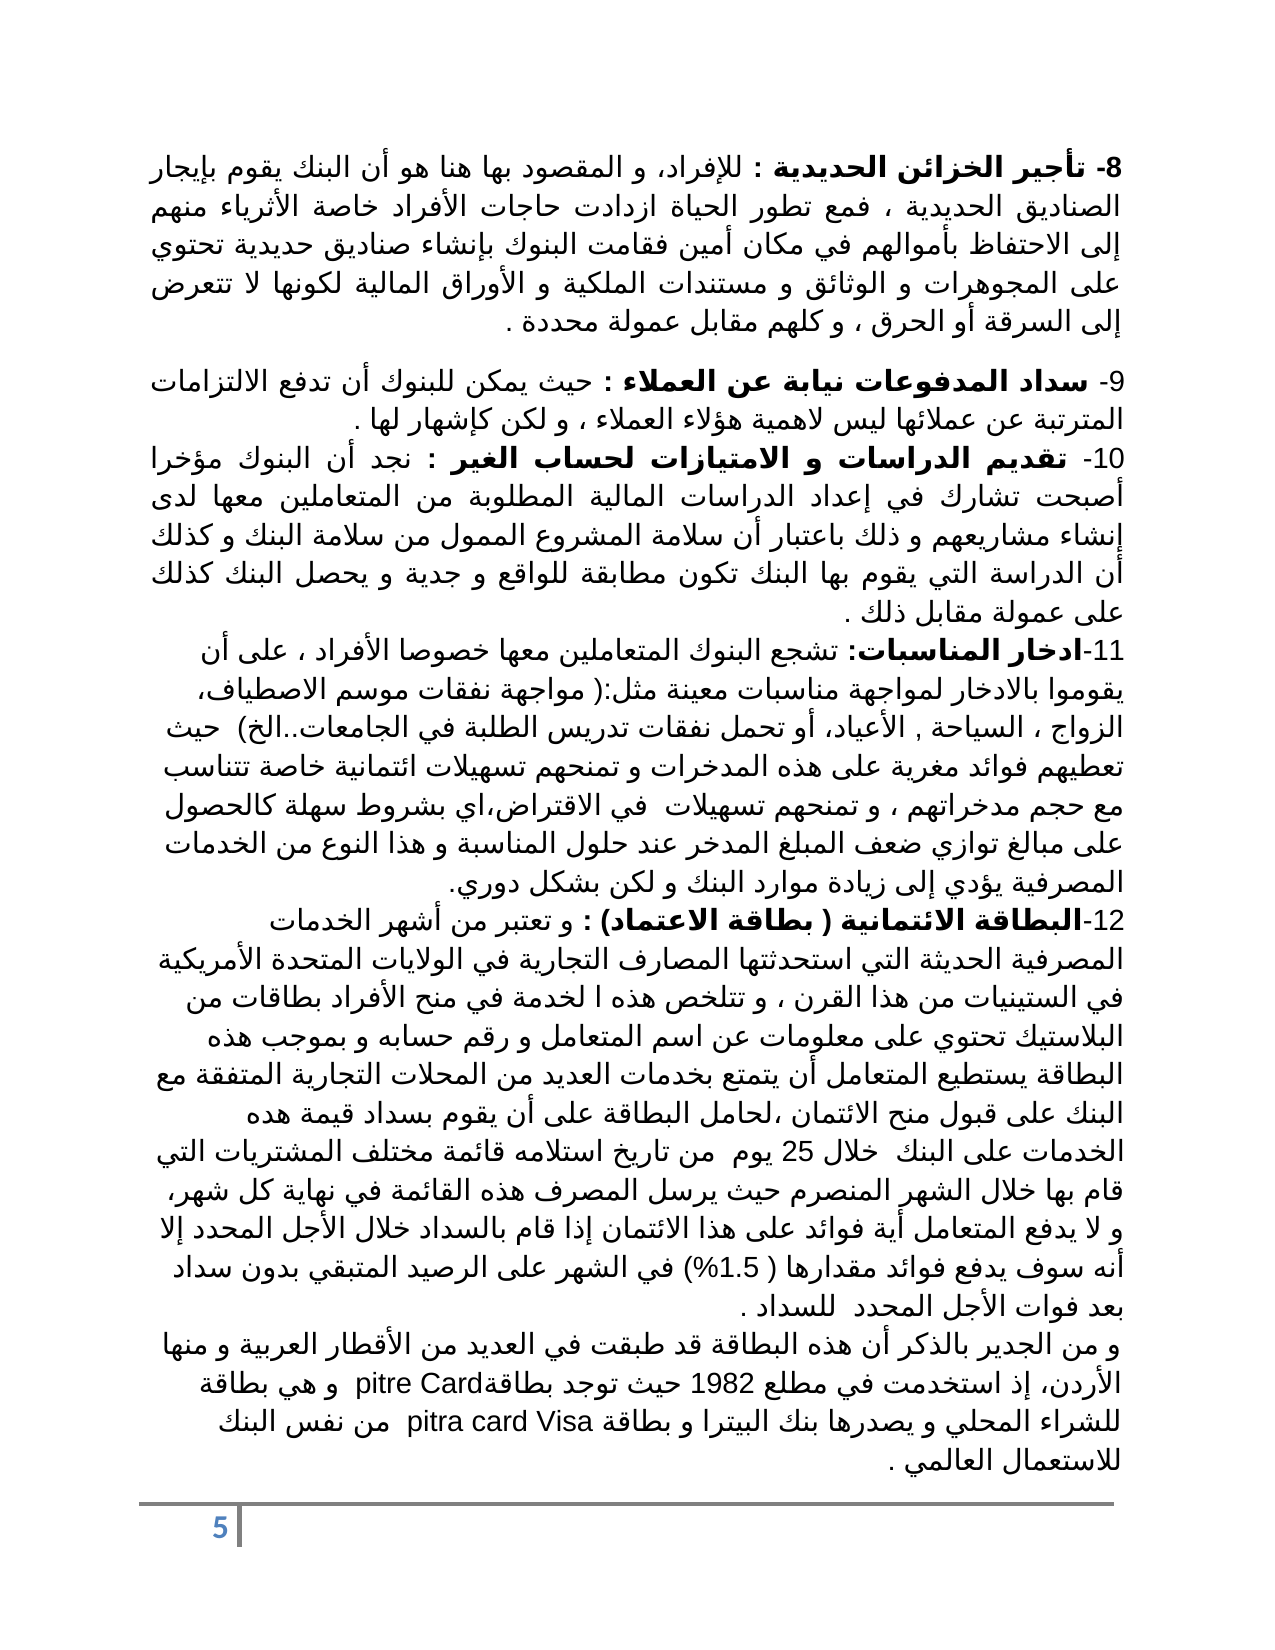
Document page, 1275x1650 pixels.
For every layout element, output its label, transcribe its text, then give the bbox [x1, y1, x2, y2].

text 11-ادخار المناسبات: تشجع البنوك المتعاملين معها خصوصا الأفراد ، على أن يقوموا بالادخار لمواجهة مناسبات معينة مثل:( مواجهة نفقات موسم الاصطياف، الزواج ، السياحة , الأعياد، أو تحمل نفقات تدريس الطلبة في الجامعات..الخ) حيث تعطيهم فوائد مغرية على هذه المدخرات و تمنحهم تسهيلات ائتمانية خاصة تتناسب مع حجم مدخراتهم ، و تمنحهم تسهيلات في الاقتراض،اي بشروط سهلة كالحصول على مبالغ توازي ضعف المبلغ المدخر عند حلول المناسبة و هذا النوع من الخدمات المصرفية يؤدي إلى زيادة موارد البنك و لكن بشكل دوري. [150, 633, 1125, 898]
text و من الجدير بالذكر أن هذه البطاقة قد طبقت في العديد من الأقطار العربية و منها الأردن، إذ استخدمت في مطلع 1982 حيث توجد بطاقةpitre Card و هي بطاقة للشراء المحلي و يصدرها بنك البيترا و بطاقة pitra card Visa من نفس البنك للاستعمال العالمي . [150, 1327, 1122, 1476]
text 12-البطاقة الائتمانية ( بطاقة الاعتماد) : و تعتبر من أشهر الخدمات المصرفية الحديثة التي استحدثتها المصارف التجارية في الولايات المتحدة الأمريكية في الستينيات من هذا القرن ، و تتلخص هذه ا لخدمة في منح الأفراد بطاقات من البلاستيك تحتوي على معلومات عن اسم المتعامل و رقم حسابه و بموجب هذه البطاقة يستطيع المتعامل أن يتمتع بخدمات العديد من المحلات التجارية المتفقة مع البنك على قبول منح الائتمان ،لحامل البطاقة على أن يقوم بسداد قيمة هده الخدمات على البنك خلال 25 يوم من تاريخ استلامه قائمة مختلف المشتريات التي قام بها خلال الشهر المنصرم حيث يرسل المصرف هذه القائمة في نهاية كل شهر، و لا يدفع المتعامل أية فوائد على هذا الائتمان إذا قام بالسداد خلال الأجل المحدد إلا أنه سوف يدفع فوائد مقدارها ( 1.5%) في الشهر على الرصيد المتبقي بدون سداد بعد فوات الأجل المحدد للسداد . [150, 903, 1125, 1322]
text 8- تأجير الخزائن الحديدية : للإفراد، و المقصود بها هنا هو أن البنك يقوم بإيجار الصناديق الحديدية ، فمع تطور الحياة ازدادت حاجات الأفراد خاصة الأثرياء منهم إلى الاحتفاظ بأموالهم في مكان أمين فقامت البنوك بإنشاء صناديق حديدية تحتوي على المجوهرات و الوثائق و مستندات الملكية و الأوراق المالية لكونها لا تتعرض إلى السرقة أو الحرق ، و كلهم مقابل عمولة محددة . [150, 150, 1122, 338]
text 9- سداد المدفوعات نيابة عن العملاء : حيث يمكن للبنوك أن تدفع الالتزامات المترتبة عن عملائها ليس لاهمية هؤلاء العملاء ، و لكن كإشهار لها . [150, 363, 1125, 436]
text 10- تقديم الدراسات و الامتيازات لحساب الغير : نجد أن البنوك مؤخرا أصبحت تشارك في إعداد الدراسات المالية المطلوبة من المتعاملين معها لدى إنشاء مشاريعهم و ذلك باعتبار أن سلامة المشروع الممول من سلامة البنك و كذلك أن الدراسة التي يقوم بها البنك تكون مطابقة للواقع و جدية و يحصل البنك كذلك على عمولة مقابل ذلك . [150, 441, 1125, 628]
